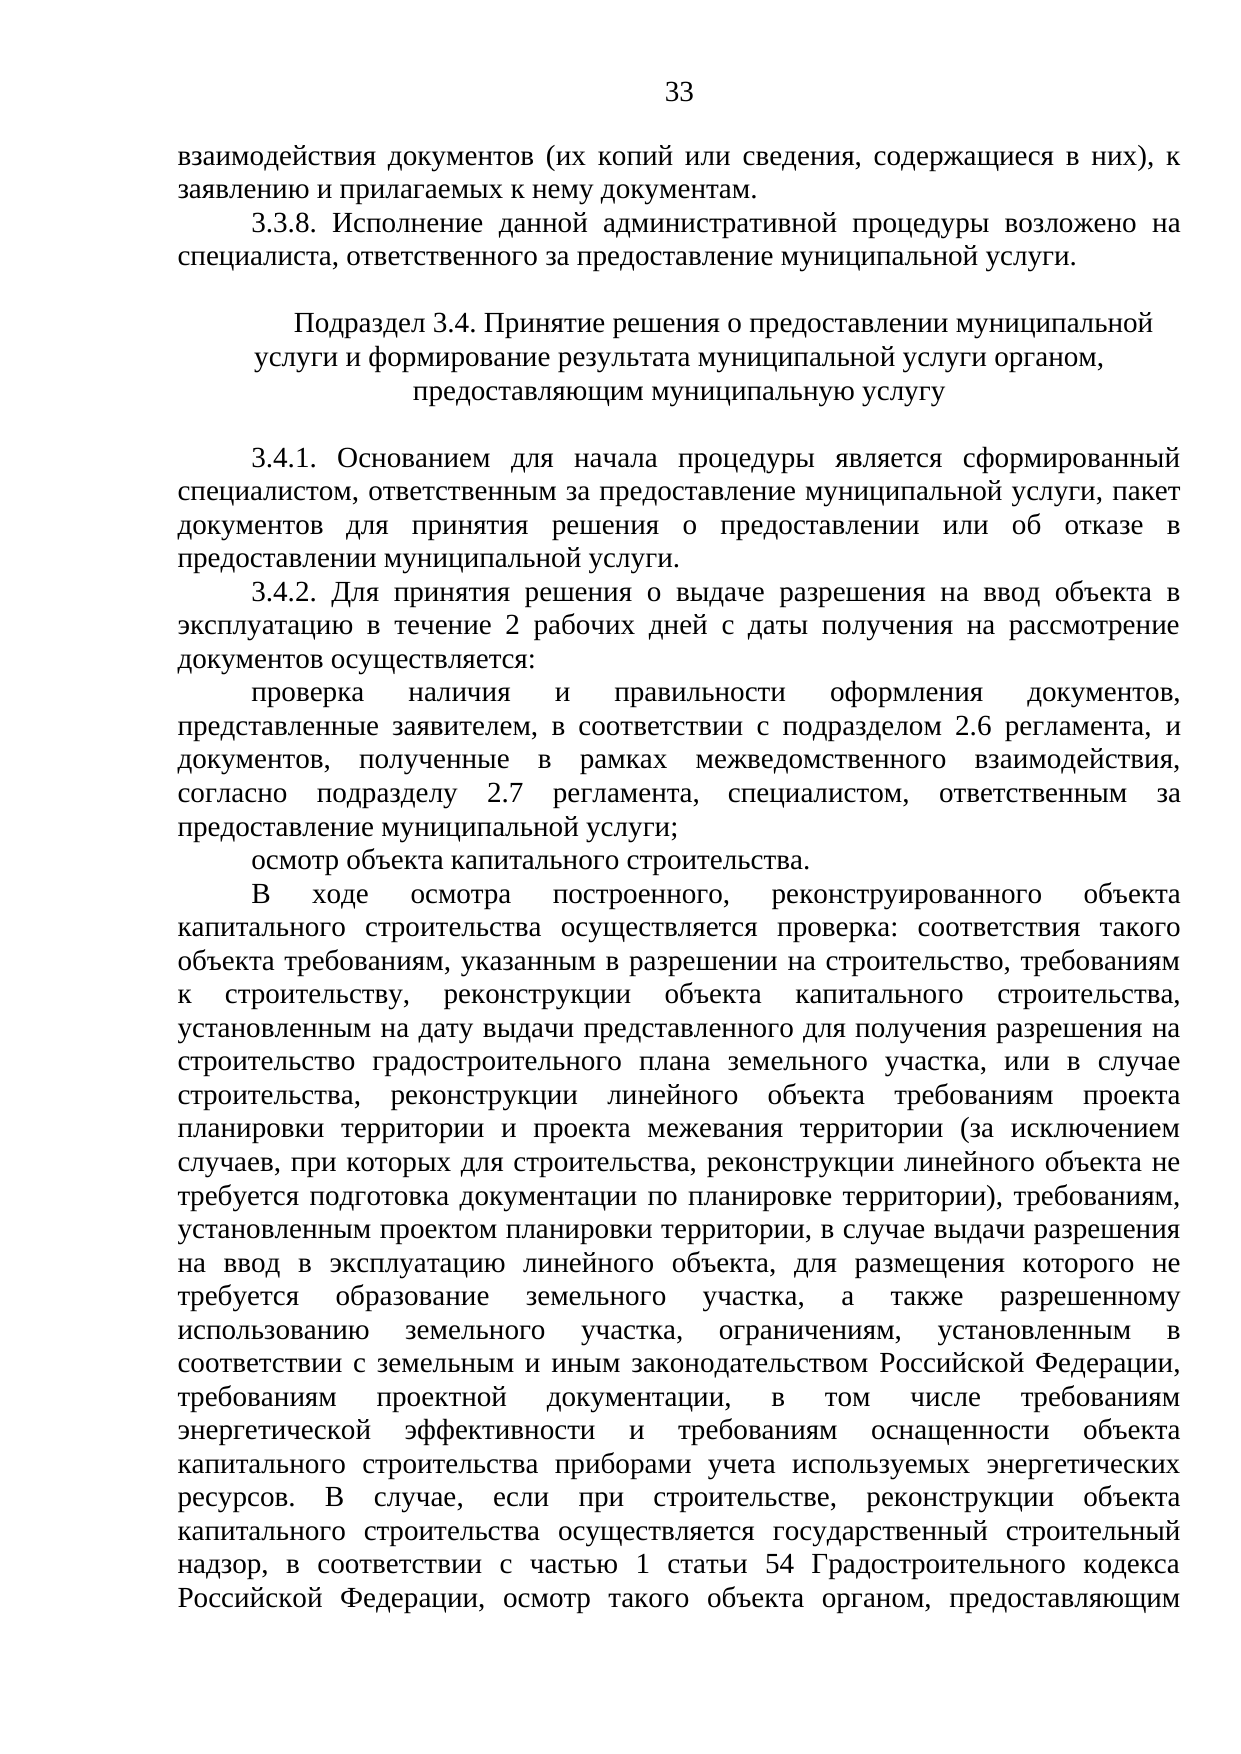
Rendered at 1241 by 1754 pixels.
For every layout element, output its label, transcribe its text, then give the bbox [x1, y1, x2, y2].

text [177, 138, 1181, 205]
text проверка наличия и правильности оформления документов, представленные заявителем, в соответствии с подразделом 2.6 регламента, и документов, полученные в рамках межведомственного взаимодействия, согласно подразделу 2.7 регламента, специалистом, ответственным за предоставление муниципальной услуги; [177, 674, 1181, 842]
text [177, 876, 1181, 1614]
text осмотр объекта капитального строительства. [177, 842, 1181, 876]
text 3.4.2. Для принятия решения о выдаче разрешения на ввод объекта в эксплуатацию в течение 2 рабочих дней с даты получения на рассмотрение документов осуществляется: [177, 574, 1181, 674]
text 3.3.8. Исполнение данной административной процедуры возложено на специалиста, ответственного за предоставление муниципальной услуги. [177, 205, 1181, 272]
text Подраздел 3.4. Принятие решения о предоставлении муниципальной услуги и формирование результата муниципальной услуги органом, предоставляющим муниципальную услугу [177, 306, 1181, 406]
text 3.4.1. Основанием для начала процедуры является сформированный специалистом, ответственным за предоставление муниципальной услуги, пакет документов для принятия решения о предоставлении или об отказе в предоставлении муниципальной услуги. [177, 440, 1181, 574]
